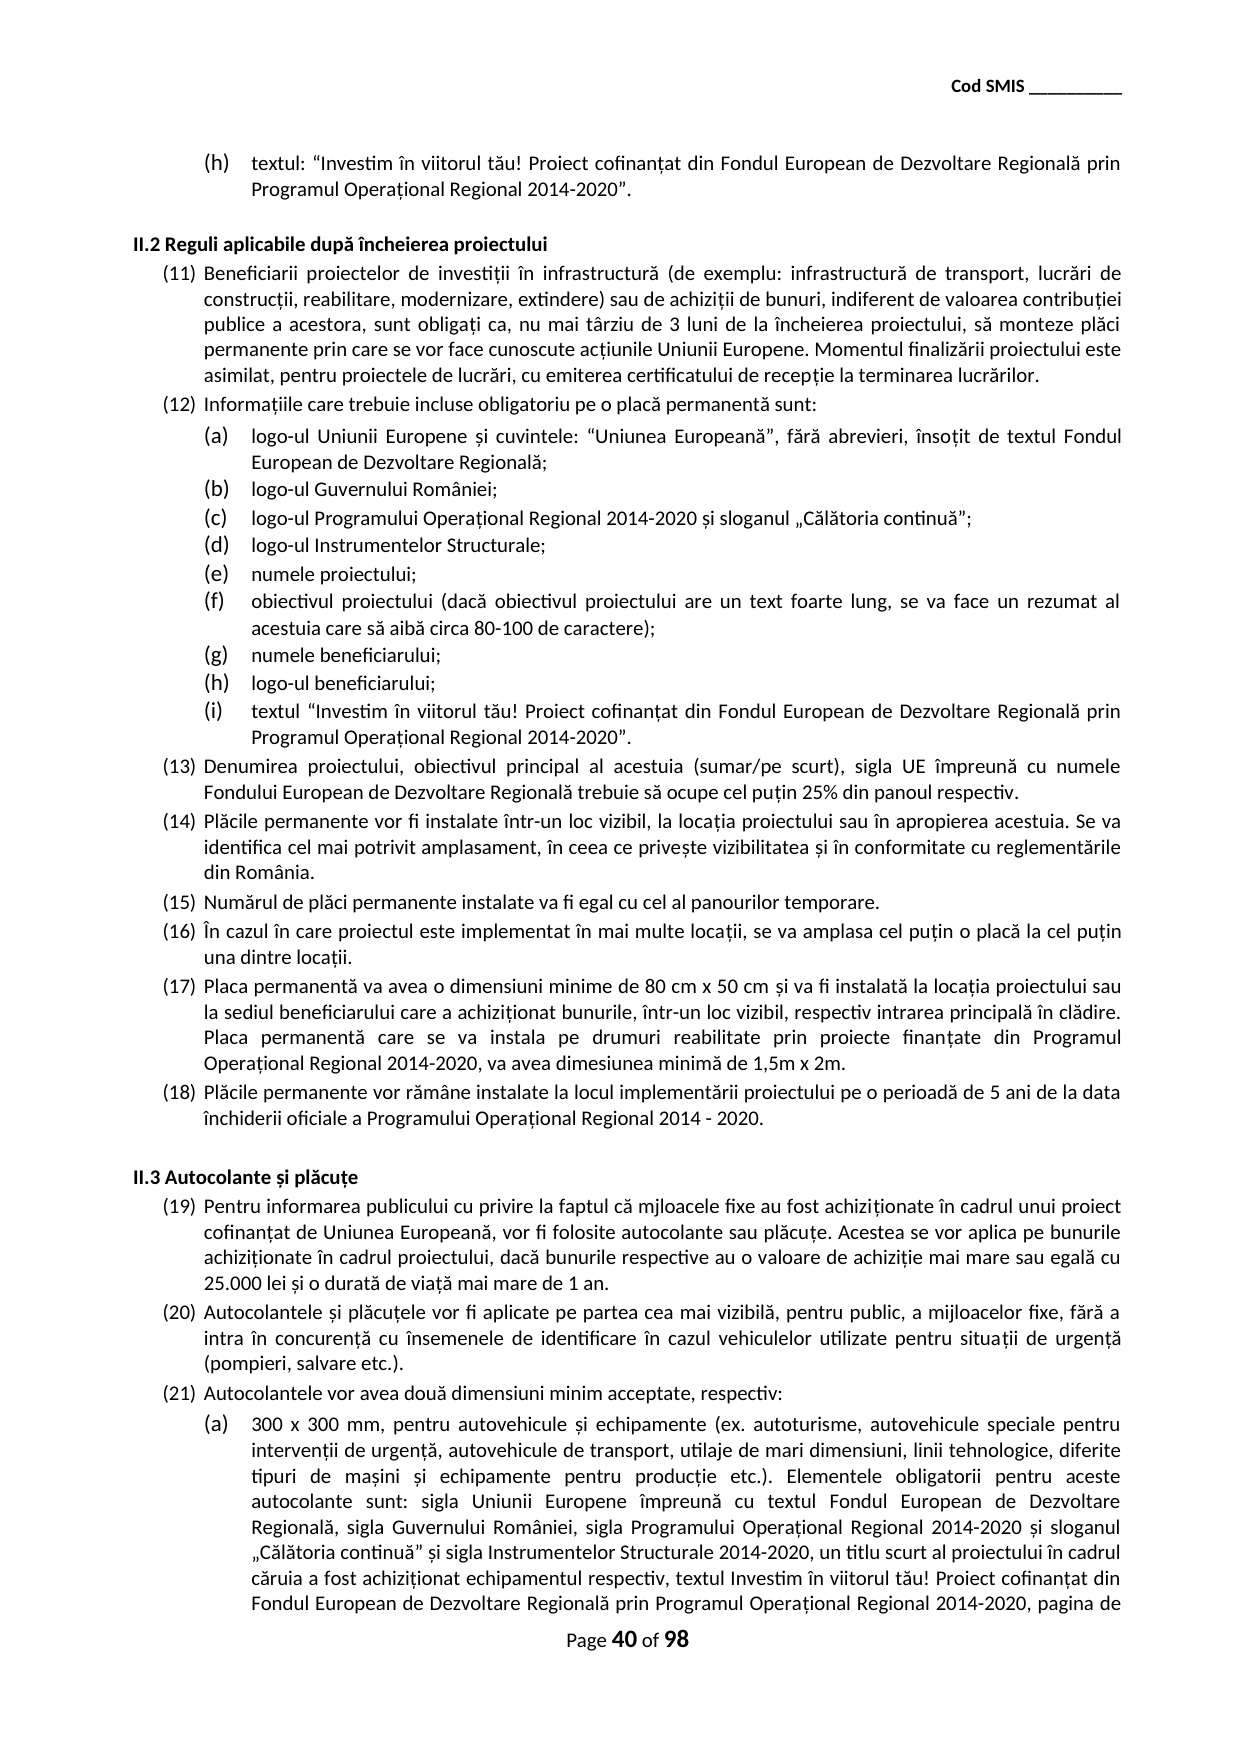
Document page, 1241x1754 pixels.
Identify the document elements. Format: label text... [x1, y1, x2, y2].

list obiectivul proiectului (dacă obiectivul proiectului are un text foarte lung, se va face un rezumat al acestuia care să aibă circa 80-100 de caractere); [204, 587, 1122, 640]
list numele proiectului; [204, 559, 1122, 587]
list logo-ul Instrumentelor Structurale; [204, 531, 1122, 559]
list Numărul de plăci permanente instalate va fi egal cu cel al panourilor temporare. [162, 889, 1122, 914]
list Denumirea proiectului, obiectivul principal al acestuia (sumar/pe scurt), sigla UE împreună cu numele Fondului European de Dezvoltare Regională trebuie să ocupe cel puţin 25% din panoul respectiv. [162, 754, 1122, 804]
list Placa permanentă va avea o dimensiuni minime de 80 cm x 50 cm şi va fi instalată la locaţia proiectului sau la sediul beneficiarului care a achiziţionat bunurile, într-un loc vizibil, respectiv intrarea principală în clădire. Placa permanentă care se va instala pe drumuri reabilitate prin proiecte finanţate din Programul Operaţional Regional 2014-2020, va avea dimesiunea minimă de 1,5m x 2m. [162, 974, 1122, 1075]
list logo-ul Programului Operaţional Regional 2014-2020 şi sloganul „Călătoria continuă”; [204, 503, 1122, 531]
list Autocolantele şi plăcuţele vor fi aplicate pe partea cea mai vizibilă, pentru public, a mijloacelor fixe, fără a intra în concurenţă cu însemenele de identificare în cazul vehiculelor utilizate pentru situaţii de urgenţă (pompieri, salvare etc.). [162, 1299, 1122, 1376]
list Informaţiile care trebuie incluse obligatoriu pe o placă permanentă sunt: [162, 392, 1122, 417]
list Beneficiarii proiectelor de investiţii în infrastructură (de exemplu: infrastructură de transport, lucrări de construcţii, reabilitare, modernizare, extindere) sau de achiziţii de bunuri, indiferent de valoarea contribuţiei publice a acestora, sunt obligaţi ca, nu mai târziu de 3 luni de la încheierea proiectului, să monteze plăci permanente prin care se vor face cunoscute acţiunile Uniunii Europene. Momentul finalizării proiectului este asimilat, pentru proiectele de lucrări, cu emiterea certificatului de recepţie la terminarea lucrărilor. [162, 260, 1122, 387]
list numele beneficiarului; [204, 640, 1122, 668]
text II.2 Reguli aplicabile după încheierea proiectului [133, 231, 1122, 256]
list Plăcile permanente vor rămâne instalate la locul implementării proiectului pe o perioadă de 5 ani de la data închiderii oficiale a Programului Operaţional Regional 2014 - 2020. [162, 1079, 1122, 1130]
list textul “Investim în viitorul tău! Proiect cofinanțat din Fondul European de Dezvoltare Regională prin Programul Operaţional Regional 2014-2020”. [204, 696, 1122, 749]
list În cazul în care proiectul este implementat în mai multe locaţii, se va amplasa cel puţin o placă la cel puţin una dintre locaţii. [162, 919, 1122, 969]
list Pentru informarea publicului cu privire la faptul că mjloacele fixe au fost achiziţionate în cadrul unui proiect cofinanţat de Uniunea Europeană, vor fi folosite autocolante sau plăcuţe. Acestea se vor aplica pe bunurile achiziționate în cadrul proiectului, dacă bunurile respective au o valoare de achiziție mai mare sau egală cu 25.000 lei şi o durată de viaţă mai mare de 1 an. [162, 1194, 1122, 1295]
list logo-ul Uniunii Europene şi cuvintele: “Uniunea Europeană”, fără abrevieri, însoţit de textul Fondul European de Dezvoltare Regională; [204, 421, 1122, 474]
list Plăcile permanente vor fi instalate într-un loc vizibil, la locaţia proiectului sau în apropierea acestuia. Se va identifica cel mai potrivit amplasament, în ceea ce priveşte vizibilitatea şi în conformitate cu reglementările din România. [162, 809, 1122, 885]
list logo-ul Guvernului României; [204, 474, 1122, 503]
list textul: “Investim în viitorul tău! Proiect cofinanțat din Fondul European de Dezvoltare Regională prin Programul Operaţional Regional 2014-2020”. [204, 148, 1122, 201]
list logo-ul beneficiarului; [204, 668, 1122, 696]
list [204, 1409, 1122, 1616]
list Autocolantele vor avea două dimensiuni minim acceptate, respectiv: [162, 1380, 1122, 1405]
text II.3 Autocolante şi plăcuţe [133, 1164, 1122, 1189]
